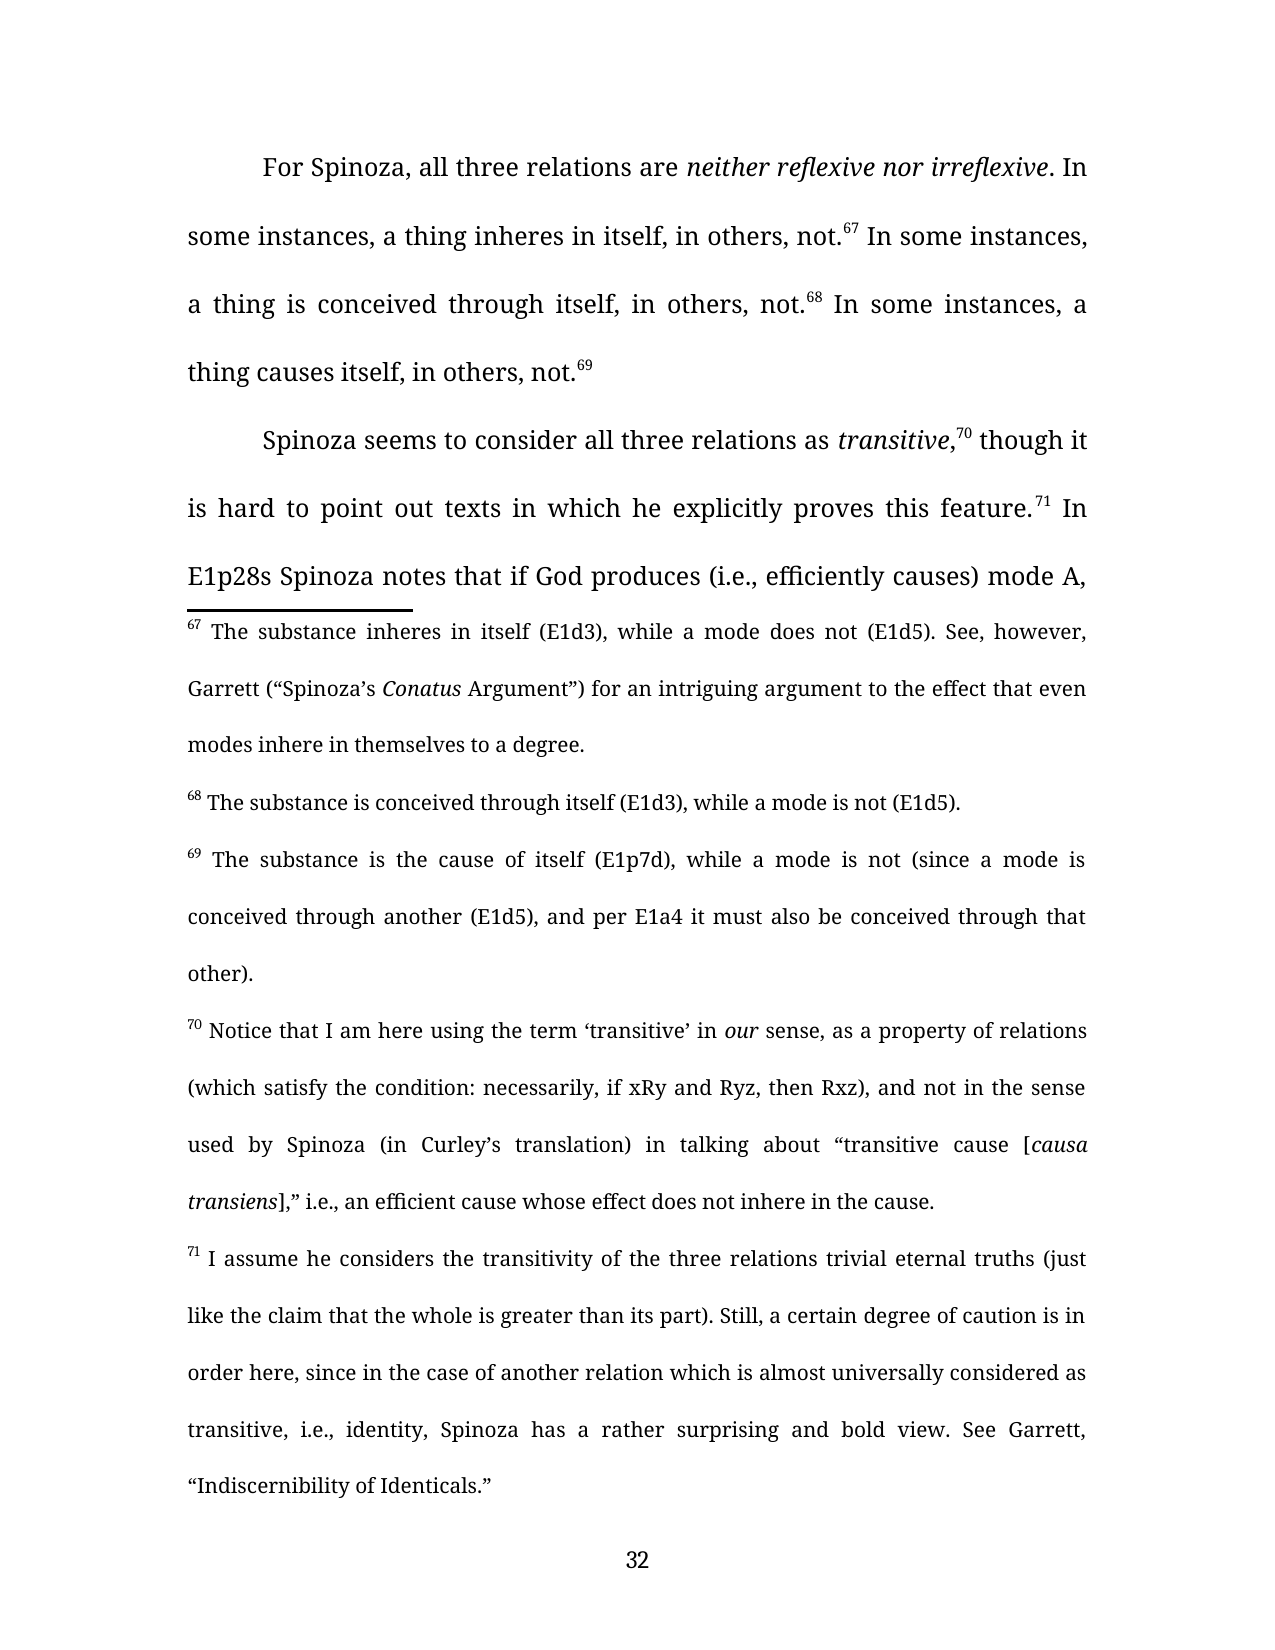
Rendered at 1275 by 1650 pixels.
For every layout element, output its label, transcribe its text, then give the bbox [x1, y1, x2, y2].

text For Spinoza, all three relations are neither reflexive nor irreflexive. In some instances, a thing inheres in itself, in others, not. In some instances, a thing is conceived through itself, in others, not. In some instances, a thing causes itself, in others, not. [187, 150, 1087, 388]
text Spinoza seems to consider all three relations as transitive, though it is hard to point out texts in which he explicitly proves this feature. In E1p28s Spinoza notes that if God produces (i.e., efficiently causes) mode A, and mode A produces mode B, then God should also be considered the producer of B. Similarly, in E1p23 Spinoza argues that if an infinite mode A follows from (i.e. is caused by and inheres in) an infinite mode B, and the latter infinite mode follows from (the nature of) God, then infinite mode B also follows from God (or more precisely, God’s nature). Spinoza also uses conception as a transitive relation, though here we should be careful to spell out the sense of “a is conceived through b” as equivalent to “a is explained by b.” Other uses of the terminology of conception (and conceivability), even among Spinoza’s contemporaries, need not be transitive. [187, 422, 1087, 593]
